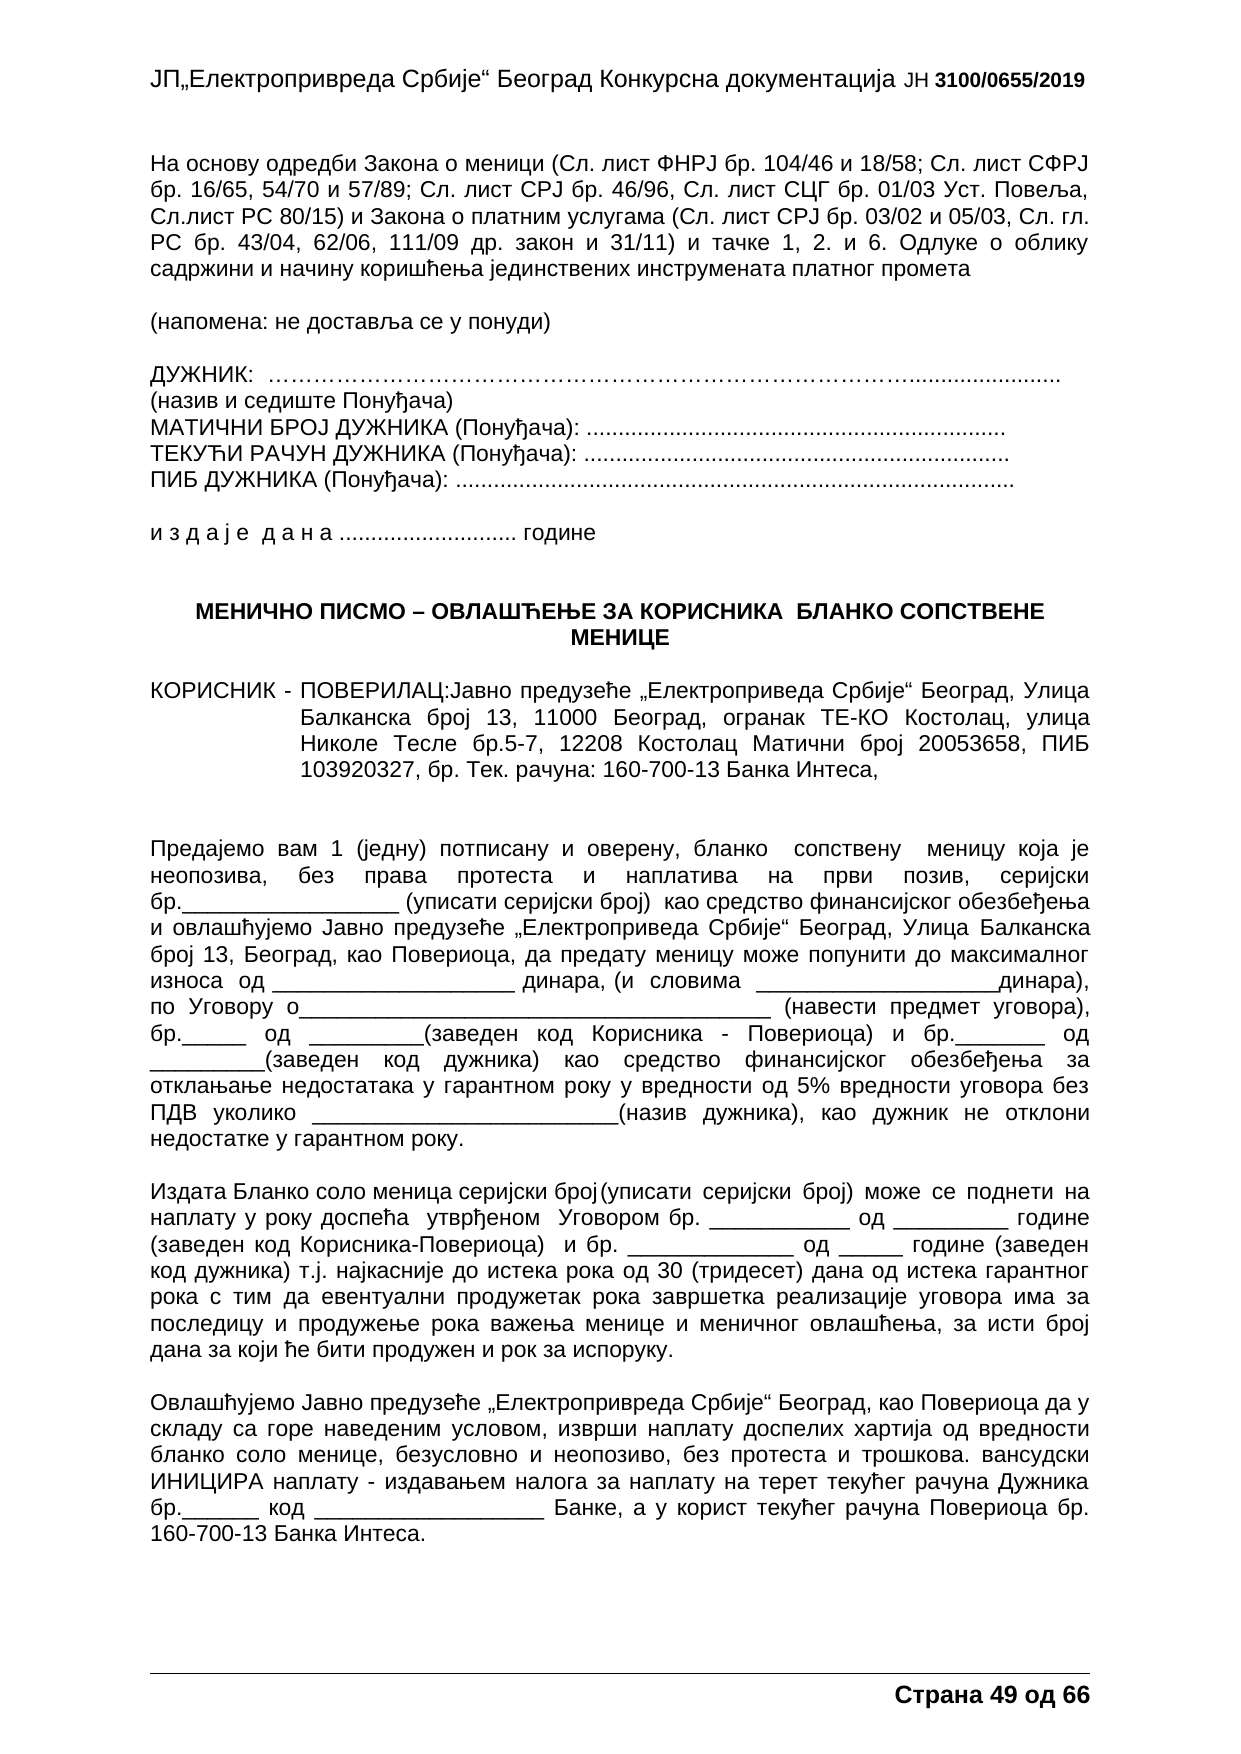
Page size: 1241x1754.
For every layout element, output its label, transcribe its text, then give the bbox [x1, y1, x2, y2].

text (напомена: не доставља се у понуди) [150, 308, 1090, 334]
text КОРИСНИК - ПОВЕРИЛАЦ:Јавно предузеће „Електроприведа Србије“ Београд, Улица Балканска број 13, 11000 Београд, огранак ТЕ-КО Костолац, улица Николе Тесле бр.5-7, 12208 Костолац Матични број 20053658, ПИБ 103920327, бр. Тек. рачуна: 160-700-13 Банка Интеса, [150, 677, 1090, 782]
text На основу одредби Закона о меници (Сл. лист ФНРЈ бр. 104/46 и 18/58; Сл. лист СФРЈ бр. 16/65, 54/70 и 57/89; Сл. лист СРЈ бр. 46/96, Сл. лист СЦГ бр. 01/03 Уст. Повеља, Сл.лист РС 80/15) и Закона о платним услугама (Сл. лист СРЈ бр. 03/02 и 05/03, Сл. гл. РС бр. 43/04, 62/06, 111/09 др. закон и 31/11) и тачке 1, 2. и 6. Одлуке о облику садржини и начину коришћења јединствених инструмената платног промета [150, 150, 1090, 282]
text ТЕКУЋИ РАЧУН ДУЖНИКА (Понуђача): ................................................................... [150, 440, 1090, 466]
text Предајемо вам 1 (једну) потписану и оверену, бланко сопствену меницу која је неопозива, без права протеста и наплатива на први позив, серијски бр._________________ (уписати серијски број) као средство финансијског обезбеђења и овлашћујемо Јавно предузеће „Електроприведа Србије“ Београд, Улица Балканска број 13, Београд, као Повериоца, да предату меницу може попунити до максималног износа од ___________________ динара, (и словима ___________________динара), по Уговору о_____________________________________ (навести предмет уговора), бр._____ од _________(заведен код Корисника - Повериоца) и бр._______ од _________(заведен код дужника) као средство финансијског обезбеђења за отклањање недостатака у гарантном року у вредности од 5% вредности уговора без ПДВ уколико ________________________(назив дужника), као дужник не отклони недостатке у гарантном року. [150, 835, 1090, 1151]
text МЕНИЧНО ПИСМО – ОВЛАШЋЕЊЕ ЗА КОРИСНИКА БЛАНКО СОПСТВЕНЕ МЕНИЦЕ [150, 598, 1090, 651]
text МАТИЧНИ БРОЈ ДУЖНИКА (Понуђача): .................................................................. [150, 413, 1090, 440]
text Овлашћујемо Јавно предузеће „Електропривреда Србије“ Београд, као Повериоца да у складу са горе наведеним условом, изврши наплату доспелих хартија од вредности бланко соло менице, безусловно и неопозиво, без протеста и трошкова. вансудски ИНИЦИРА наплату - издавањем налога за наплату на терет текућег рачуна Дужника бр.______ код __________________ Банке, а у корист текућег рачуна Повериоца бр. 160-700-13 Банка Интеса. [150, 1389, 1090, 1547]
text (назив и седиште Понуђача) [150, 387, 1090, 413]
text Издата Бланко соло меница серијски број (уписати серијски број) може се поднети на наплату у року доспећа утврђеном Уговором бр. ___________ од _________ године (заведен код Корисника-Повериоца) и бр. _____________ од _____ године (заведен код дужника) т.ј. најкасније до истека рока од 30 (тридесет) дана од истека гарантног рока с тим да евентуални продужетак рока завршетка реализације уговора има за последицу и продужење рока важења менице и меничног овлашћења, за исти број дана за који ће бити продужен и рок за испоруку. [150, 1178, 1090, 1362]
text ПИБ ДУЖНИКА (Понуђача): ........................................................................................ [150, 466, 1090, 493]
text ДУЖНИК: …………………………………………………………………………........................ [150, 361, 1090, 387]
text и з д а ј е д а н а ............................ године [150, 519, 1090, 545]
